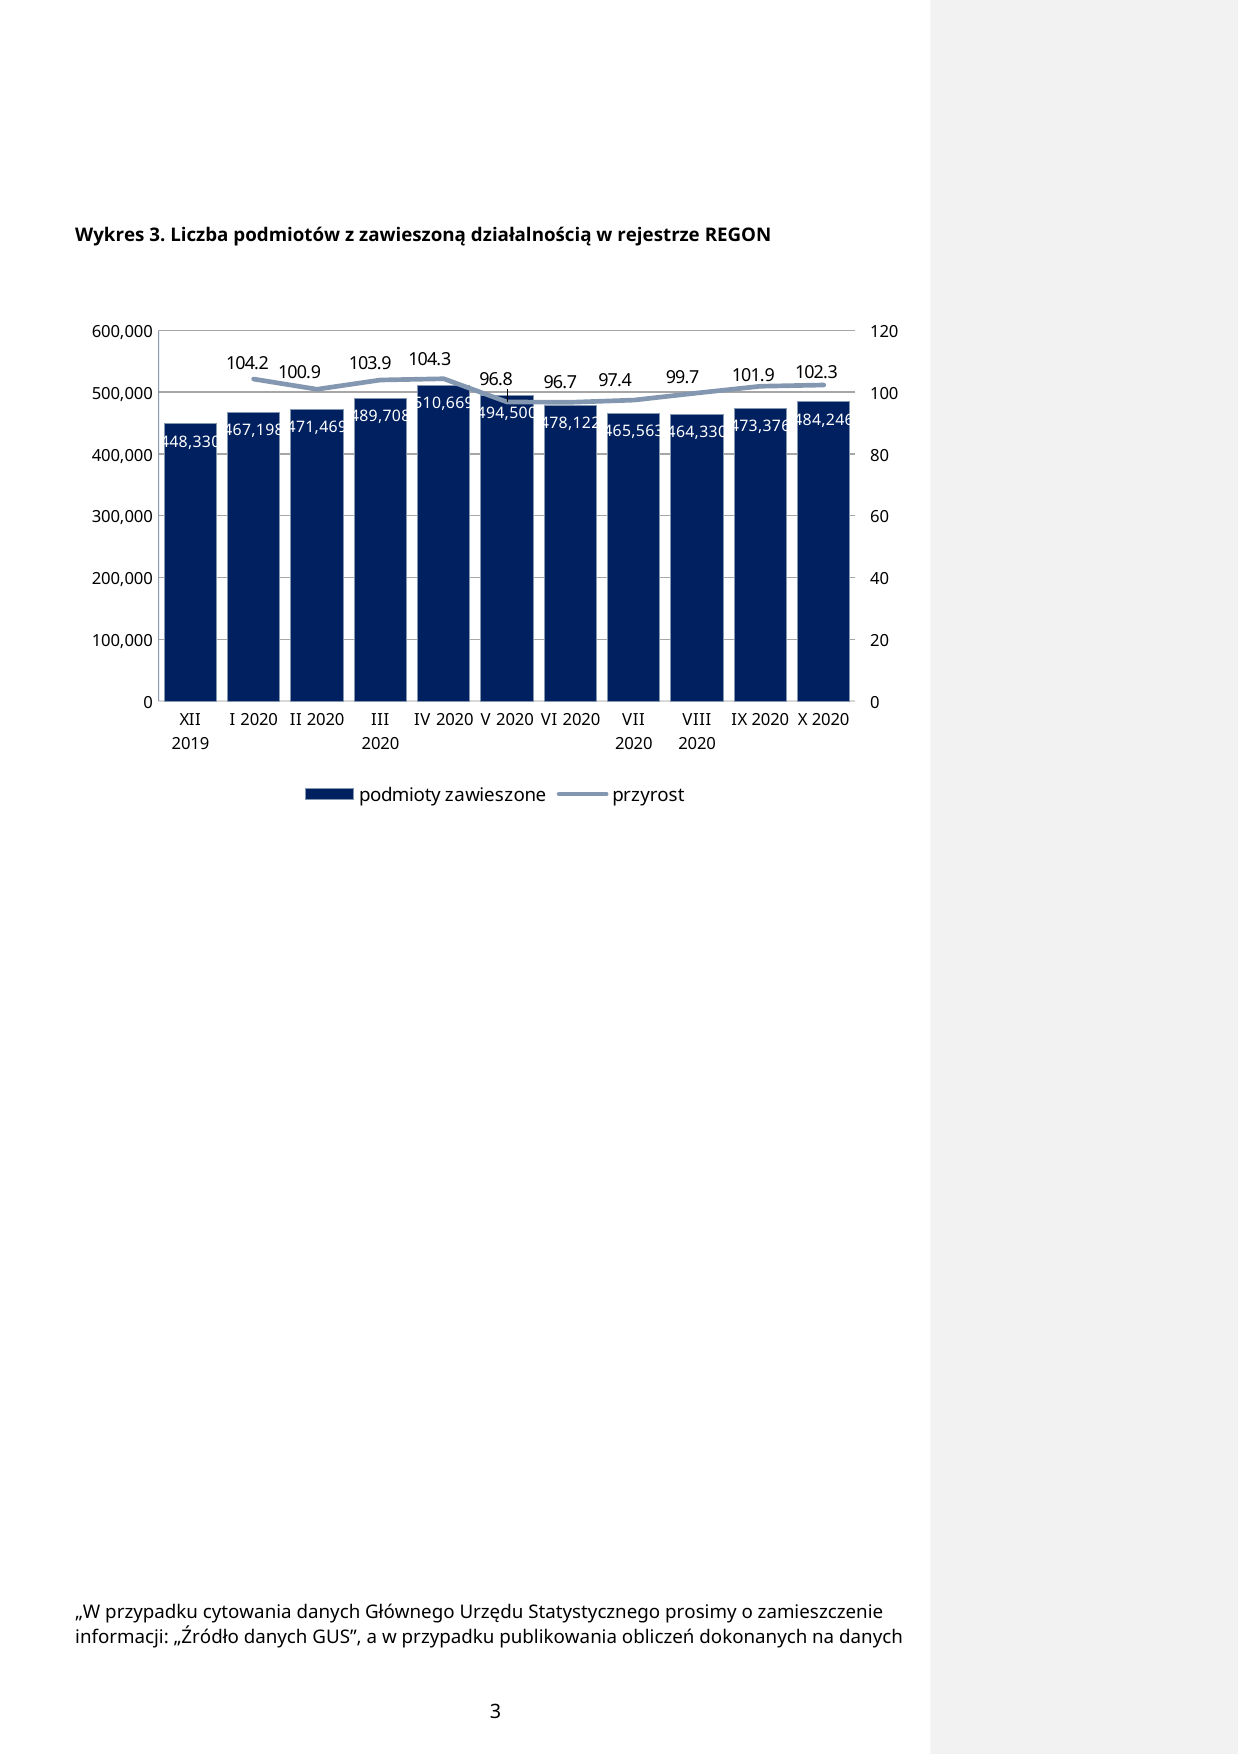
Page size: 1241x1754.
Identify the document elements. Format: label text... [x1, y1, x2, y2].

text Wykres 3. Liczba podmiotów z zawieszoną działalnością w rejestrze REGON [75, 221, 915, 246]
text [75, 1599, 915, 1649]
